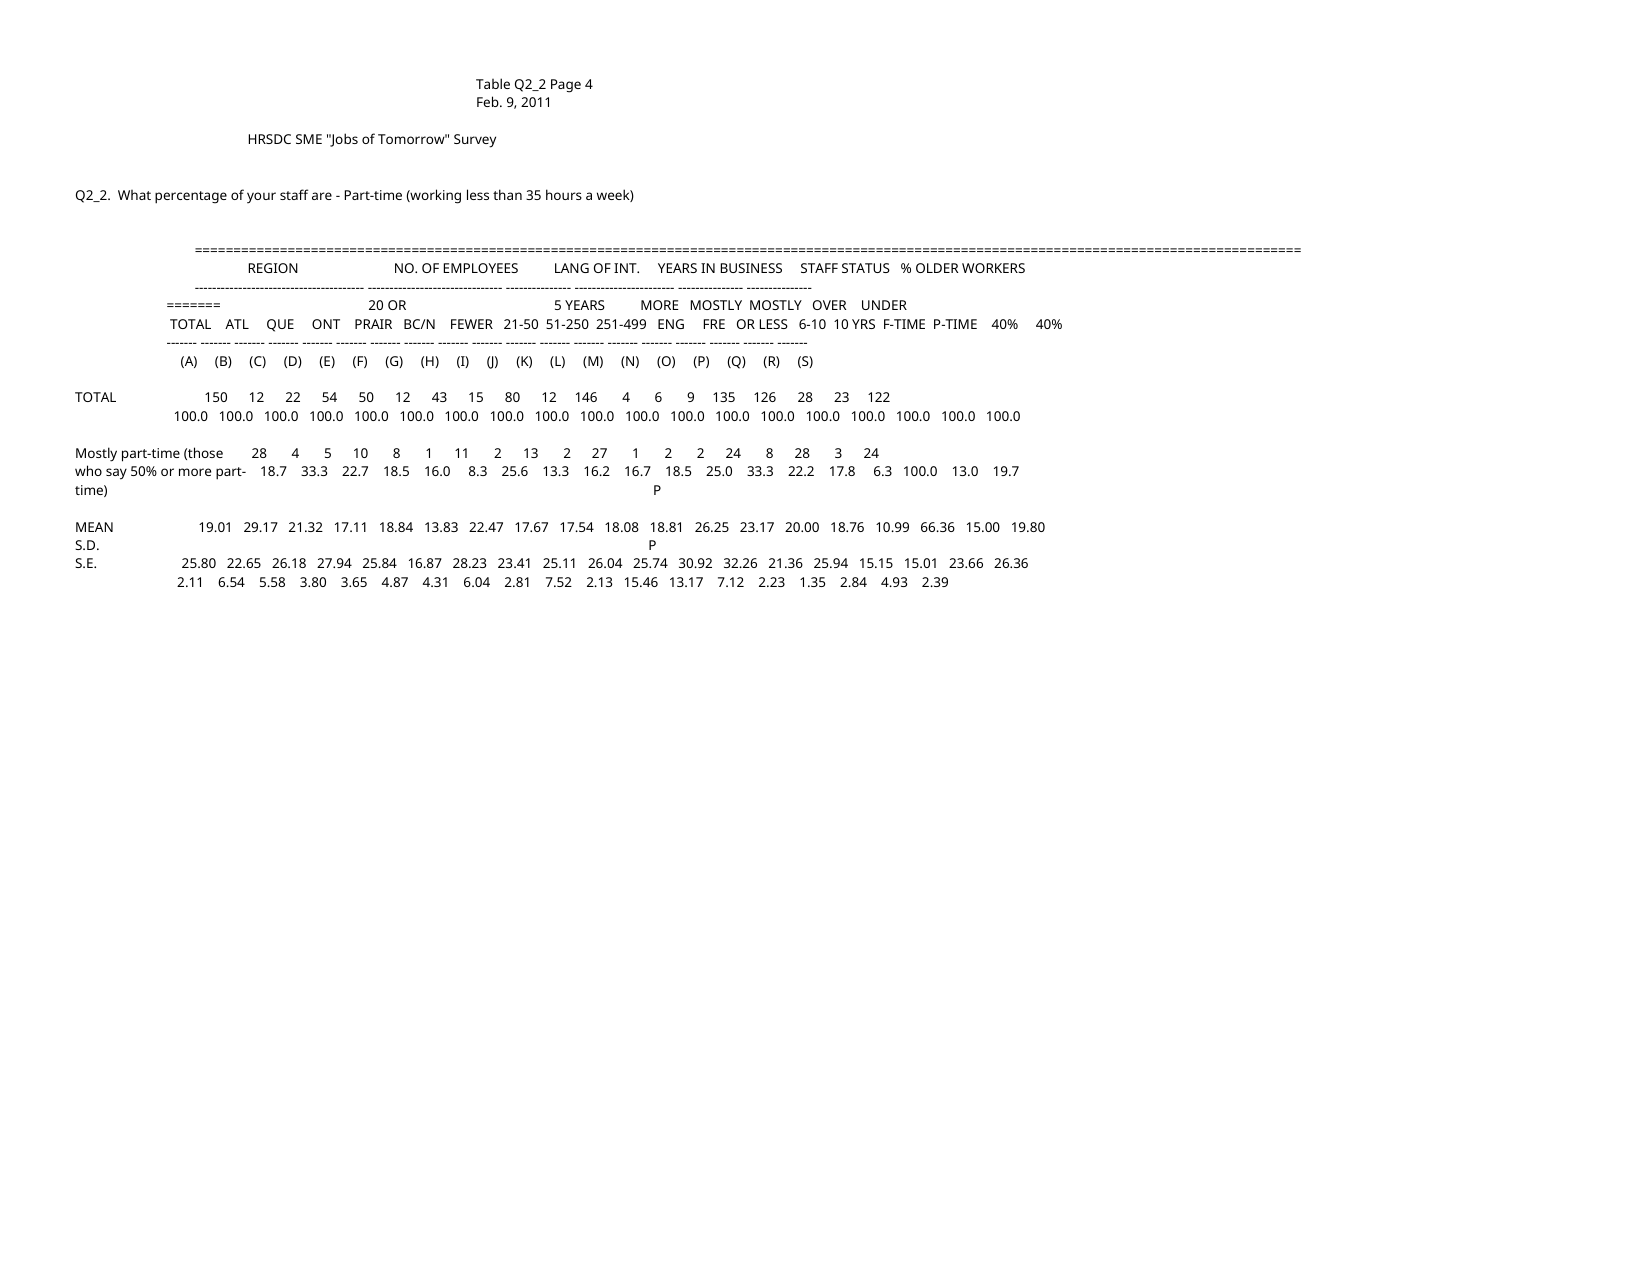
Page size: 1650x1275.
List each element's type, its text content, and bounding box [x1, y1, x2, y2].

text =============================================================================================================================================== [75, 241, 1575, 259]
text Table Q2_2 Page 4 [75, 75, 1575, 93]
text (A) (B) (C) (D) (E) (F) (G) (H) (I) (J) (K) (L) (M) (N) (O) (P) (Q) (R) (S) [75, 352, 1575, 370]
text Mostly part-time (those 28 4 5 10 8 1 11 2 13 2 27 1 2 2 24 8 28 3 24 [75, 444, 1575, 462]
text MEAN 19.01 29.17 21.32 17.11 18.84 13.83 22.47 17.67 17.54 18.08 18.81 26.25 23.17 20.00 18.76 10.99 66.36 15.00 19.80 [75, 517, 1575, 536]
text TOTAL ATL QUE ONT PRAIR BC/N FEWER 21-50 51-250 251-499 ENG FRE OR LESS 6-10 10 YRS F-TIME P-TIME 40% 40% [75, 315, 1575, 333]
text HRSDC SME "Jobs of Tomorrow" Survey [75, 130, 1575, 149]
text --------------------------------------- ------------------------------- --------------- ----------------------- --------------- --------------- [75, 278, 1575, 296]
text 2.11 6.54 5.58 3.80 3.65 4.87 4.31 6.04 2.81 7.52 2.13 15.46 13.17 7.12 2.23 1.35 2.84 4.93 2.39 [75, 573, 1575, 591]
text TOTAL 150 12 22 54 50 12 43 15 80 12 146 4 6 9 135 126 28 23 122 [75, 388, 1575, 407]
text Q2_2. What percentage of your staff are - Part-time (working less than 35 hours a week) [75, 186, 1575, 204]
text ======= 20 OR 5 YEARS MORE MOSTLY MOSTLY OVER UNDER [75, 296, 1575, 315]
text Feb. 9, 2011 [75, 93, 1575, 112]
text S.D. P [75, 536, 1575, 554]
text 100.0 100.0 100.0 100.0 100.0 100.0 100.0 100.0 100.0 100.0 100.0 100.0 100.0 100.0 100.0 100.0 100.0 100.0 100.0 [75, 407, 1575, 425]
text who say 50% or more part- 18.7 33.3 22.7 18.5 16.0 8.3 25.6 13.3 16.2 16.7 18.5 25.0 33.3 22.2 17.8 6.3 100.0 13.0 19.7 [75, 462, 1575, 481]
text time) P [75, 481, 1575, 499]
text ------- ------- ------- ------- ------- ------- ------- ------- ------- ------- ------- ------- ------- ------- ------- ------- ------- ------- ------- [75, 333, 1575, 352]
text REGION NO. OF EMPLOYEES LANG OF INT. YEARS IN BUSINESS STAFF STATUS % OLDER WORKERS [75, 259, 1575, 278]
text S.E. 25.80 22.65 26.18 27.94 25.84 16.87 28.23 23.41 25.11 26.04 25.74 30.92 32.26 21.36 25.94 15.15 15.01 23.66 26.36 [75, 554, 1575, 573]
